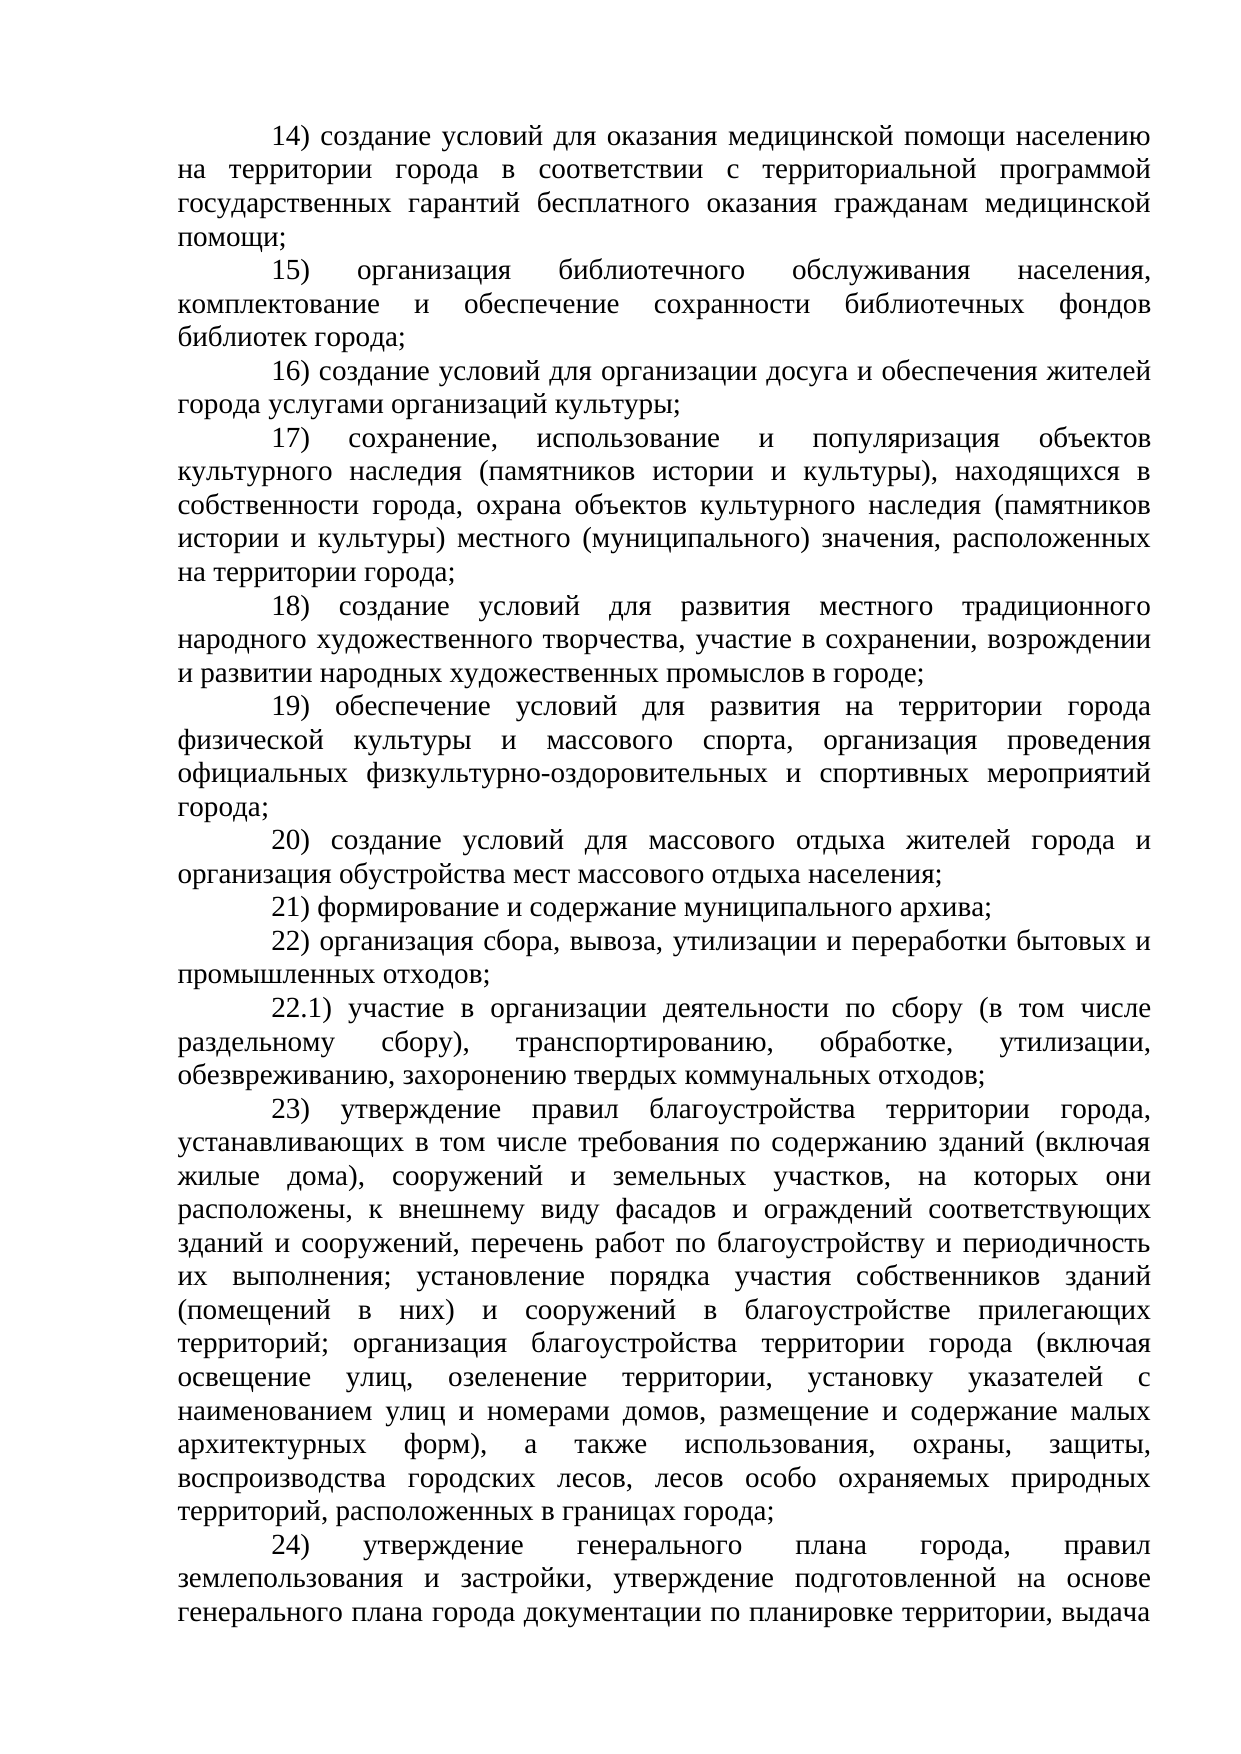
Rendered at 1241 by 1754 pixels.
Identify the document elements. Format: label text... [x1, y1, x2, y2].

text 22) организация сбора, вывоза, утилизации и переработки бытовых и промышленных отходов; [177, 923, 1152, 990]
text 18) создание условий для развития местного традиционного народного художественного творчества, участие в сохранении, возрождении и развитии народных художественных промыслов в городе; [177, 588, 1152, 688]
text 14) создание условий для оказания медицинской помощи населению на территории города в соответствии с территориальной программой государственных гарантий бесплатного оказания гражданам медицинской помощи; [177, 118, 1152, 252]
text 21) формирование и содержание муниципального архива; [177, 889, 1152, 923]
text 19) обеспечение условий для развития на территории города физической культуры и массового спорта, организация проведения официальных физкультурно-оздоровительных и спортивных мероприятий города; [177, 688, 1152, 822]
text 23) утверждение правил благоустройства территории города, устанавливающих в том числе требования по содержанию зданий (включая жилые дома), сооружений и земельных участков, на которых они расположены, к внешнему виду фасадов и ограждений соответствующих зданий и сооружений, перечень работ по благоустройству и периодичность их выполнения; установление порядка участия собственников зданий (помещений в них) и сооружений в благоустройстве прилегающих территорий; организация благоустройства территории города (включая освещение улиц, озеленение территории, установку указателей с наименованием улиц и номерами домов, размещение и содержание малых архитектурных форм), а также использования, охраны, защиты, воспроизводства городских лесов, лесов особо охраняемых природных территорий, расположенных в границах города; [177, 1091, 1152, 1527]
text 20) создание условий для массового отдыха жителей города и организация обустройства мест массового отдыха населения; [177, 822, 1152, 889]
text 22.1) участие в организации деятельности по сбору (в том числе раздельному сбору), транспортированию, обработке, утилизации, обезвреживанию, захоронению твердых коммунальных отходов; [177, 990, 1152, 1091]
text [177, 1527, 1152, 1627]
text 15) организация библиотечного обслуживания населения, комплектование и обеспечение сохранности библиотечных фондов библиотек города; [177, 252, 1152, 353]
text 17) сохранение, использование и популяризация объектов культурного наследия (памятников истории и культуры), находящихся в собственности города, охрана объектов культурного наследия (памятников истории и культуры) местного (муниципального) значения, расположенных на территории города; [177, 420, 1152, 588]
text 16) создание условий для организации досуга и обеспечения жителей города услугами организаций культуры; [177, 353, 1152, 420]
